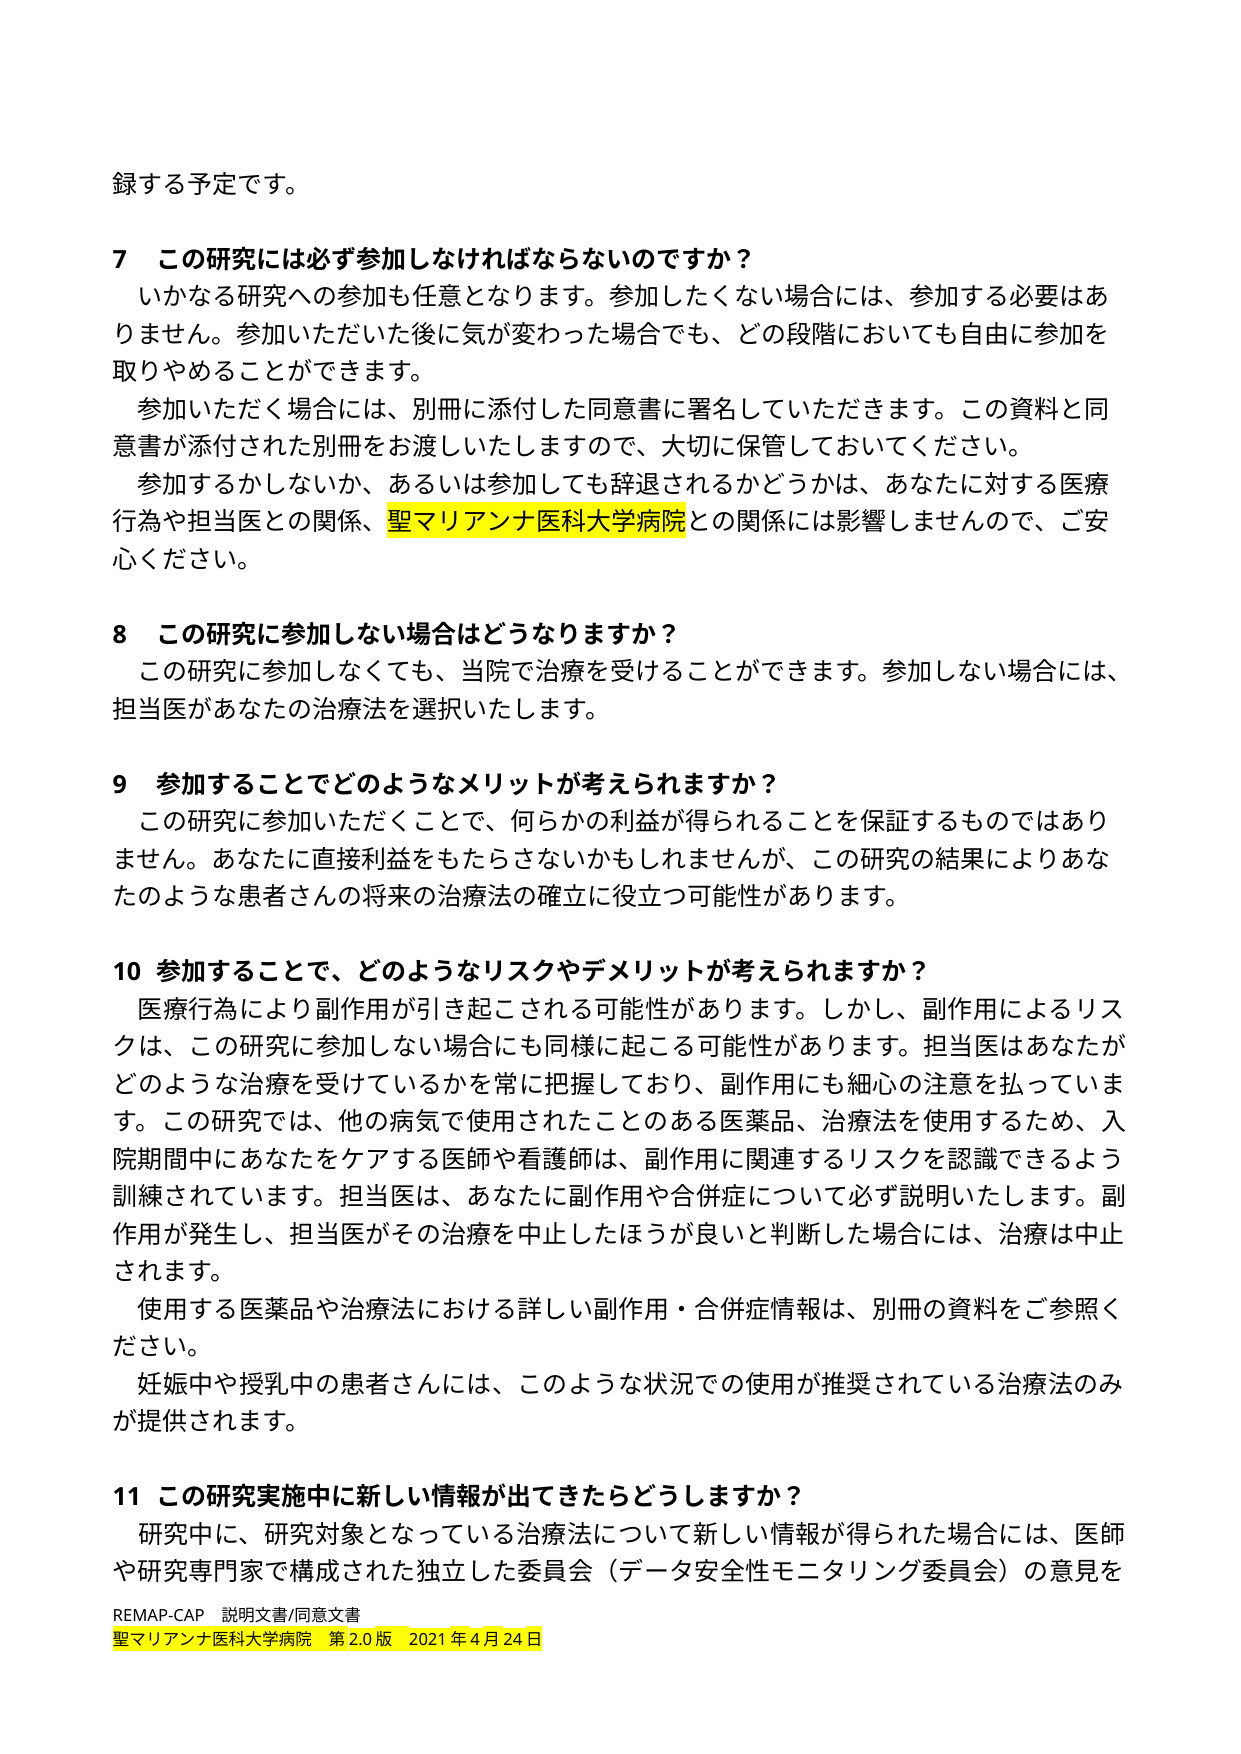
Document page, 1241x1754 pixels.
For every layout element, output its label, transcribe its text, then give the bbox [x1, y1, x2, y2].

text いかなる研究への参加も任意となります。参加したくない場合には、参加する必要はありません。参加いただいた後に気が変わった場合でも、どの段階においても自由に参加を取りやめることができます。 [112, 276, 1128, 388]
text 使用する医薬品や治療法における詳しい副作用・合併症情報は、別冊の資料をご参照ください。 [112, 1288, 1128, 1363]
list この研究実施中に新しい情報が出てきたらどうしますか？ [112, 1476, 1128, 1513]
text 妊娠中や授乳中の患者さんには、このような状況での使用が推奨されている治療法のみが提供されます。 [112, 1363, 1128, 1438]
text 参加するかしないか、あるいは参加しても辞退されるかどうかは、あなたに対する医療行為や担当医との関係、聖マリアンナ医科大学病院との関係には影響しませんので、ご安心ください。 [112, 463, 1128, 576]
list この研究に参加しない場合はどうなりますか？ [112, 613, 1128, 651]
list この研究には必ず参加しなければならないのですか？ [112, 238, 1128, 276]
text この研究に参加しなくても、当院で治療を受けることができます。参加しない場合には、担当医があなたの治療法を選択いたします。 [112, 651, 1128, 726]
list 参加することでどのようなメリットが考えられますか？ [112, 763, 1128, 801]
text この研究に参加いただくことで、何らかの利益が得られることを保証するものではありません。あなたに直接利益をもたらさないかもしれませんが、この研究の結果によりあなたのような患者さんの将来の治療法の確立に役立つ可能性があります。 [112, 801, 1128, 913]
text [112, 1513, 1128, 1588]
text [112, 163, 1128, 201]
text 参加いただく場合には、別冊に添付した同意書に署名していただきます。この資料と同意書が添付された別冊をお渡しいたしますので、大切に保管しておいてください。 [112, 388, 1128, 463]
text 医療行為により副作用が引き起こされる可能性があります。しかし、副作用によるリスクは、この研究に参加しない場合にも同様に起こる可能性があります。担当医はあなたがどのような治療を受けているかを常に把握しており、副作用にも細心の注意を払っています。この研究では、他の病気で使用されたことのある医薬品、治療法を使用するため、入院期間中にあなたをケアする医師や看護師は、副作用に関連するリスクを認識できるよう訓練されています。担当医は、あなたに副作用や合併症について必ず説明いたします。副作用が発生し、担当医がその治療を中止したほうが良いと判断した場合には、治療は中止されます。 [112, 988, 1128, 1288]
list 参加することで、どのようなリスクやデメリットが考えられますか？ [112, 951, 1128, 988]
